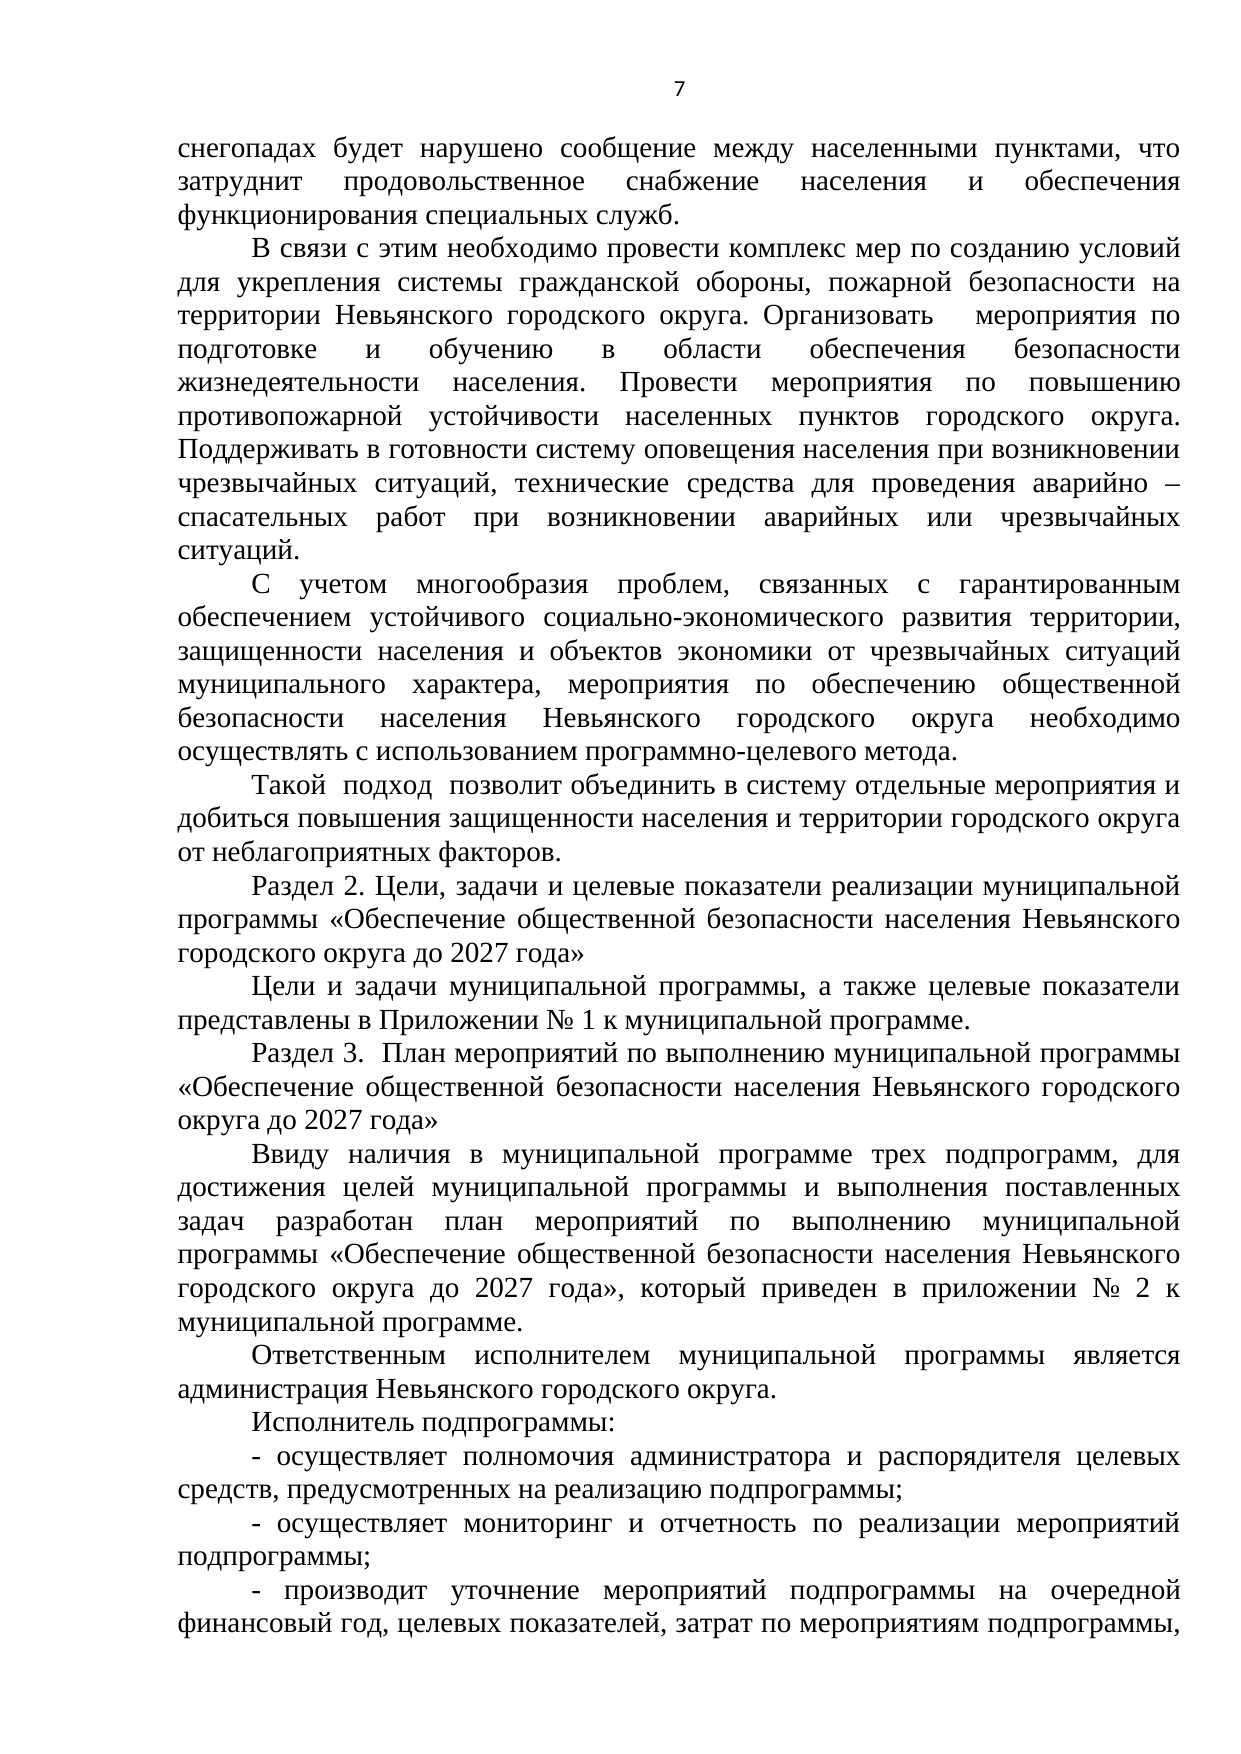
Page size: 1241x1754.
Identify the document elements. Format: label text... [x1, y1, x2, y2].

text Раздел 2. Цели, задачи и целевые показатели реализации муниципальной программы «Обеспечение общественной безопасности населения Невьянского городского округа до 2027 года» [177, 868, 1181, 968]
text Цели и задачи муниципальной программы, а также целевые показатели представлены в Приложении № 1 к муниципальной программе. [177, 968, 1181, 1035]
text Исполнитель подпрограммы: [177, 1404, 1181, 1438]
text Ввиду наличия в муниципальной программе трех подпрограмм, для достижения целей муниципальной программы и выполнения поставленных задач разработан план мероприятий по выполнению муниципальной программы «Обеспечение общественной безопасности населения Невьянского городского округа до 2027 года», который приведен в приложении № 2 к муниципальной программе. [177, 1136, 1181, 1337]
text - осуществляет мониторинг и отчетность по реализации мероприятий подпрограммы; [177, 1505, 1181, 1572]
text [177, 130, 1181, 230]
text В связи с этим необходимо провести комплекс мер по созданию условий для укрепления системы гражданской обороны, пожарной безопасности на территории Невьянского городского округа. Организовать мероприятия по подготовке и обучению в области обеспечения безопасности жизнедеятельности населения. Провести мероприятия по повышению противопожарной устойчивости населенных пунктов городского округа. Поддерживать в готовности систему оповещения населения при возникновении чрезвычайных ситуаций, технические средства для проведения аварийно – спасательных работ при возникновении аварийных или чрезвычайных ситуаций. [177, 230, 1181, 566]
text С учетом многообразия проблем, связанных с гарантированным обеспечением устойчивого социально-экономического развития территории, защищенности населения и объектов экономики от чрезвычайных ситуаций муниципального характера, мероприятия по обеспечению общественной безопасности населения Невьянского городского округа необходимо осуществлять с использованием программно-целевого метода. [177, 566, 1181, 767]
text - осуществляет полномочия администратора и распорядителя целевых средств, предусмотренных на реализацию подпрограммы; [177, 1438, 1181, 1505]
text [177, 1572, 1181, 1639]
text Раздел 3. План мероприятий по выполнению муниципальной программы «Обеспечение общественной безопасности населения Невьянского городского округа до 2027 года» [177, 1035, 1181, 1136]
text Такой подход позволит объединить в систему отдельные мероприятия и добиться повышения защищенности населения и территории городского округа от неблагоприятных факторов. [177, 767, 1181, 868]
text Ответственным исполнителем муниципальной программы является администрация Невьянского городского округа. [177, 1337, 1181, 1404]
